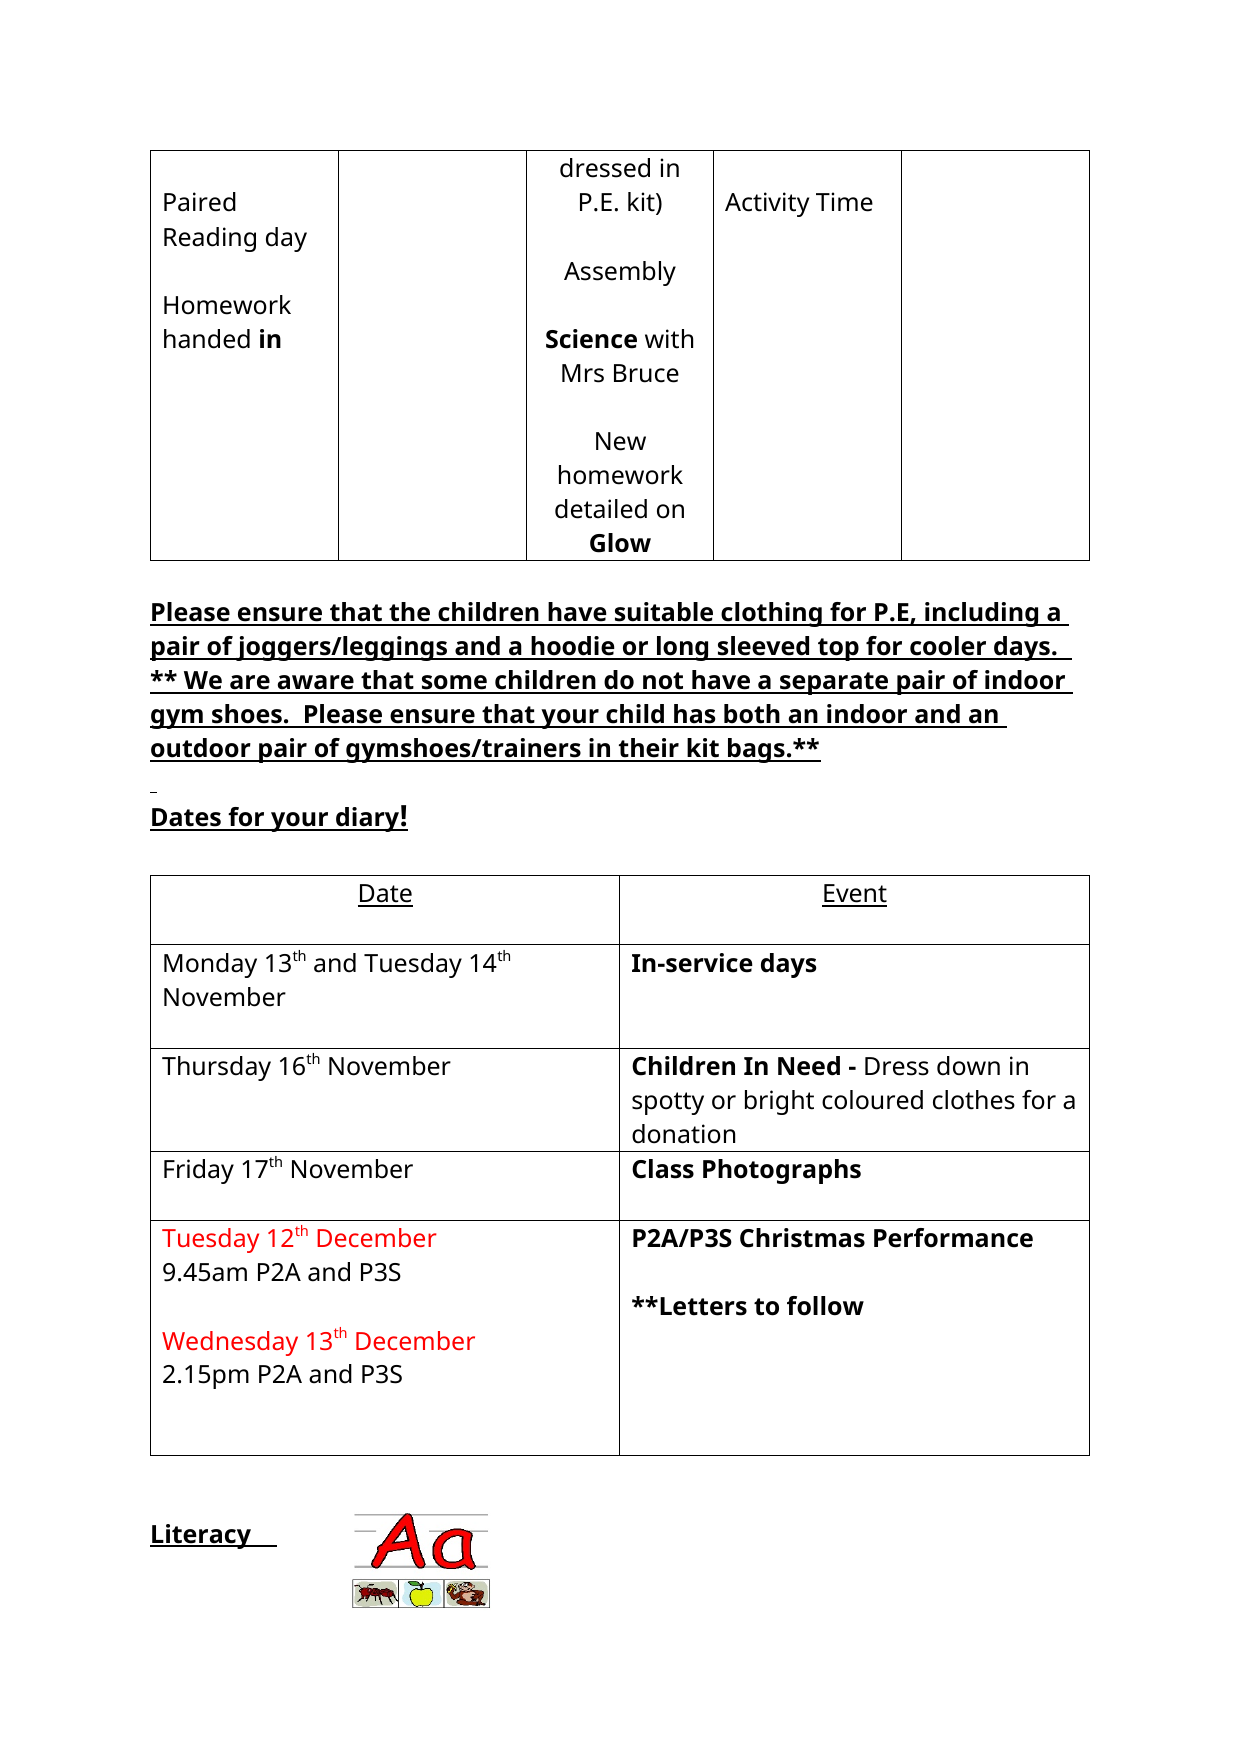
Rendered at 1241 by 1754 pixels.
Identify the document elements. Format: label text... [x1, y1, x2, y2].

table_cell Tuesday 12th December 9.45am P2A and P3S Wednesday 13th December 2.15pm P2A and P3S [151, 1289, 619, 1523]
table_cell Class Photographs [620, 1220, 1089, 1288]
table_cell In-service days [620, 1014, 1089, 1116]
table_cell Library [339, 151, 526, 628]
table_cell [151, 151, 338, 628]
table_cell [527, 151, 713, 628]
table_header Event [620, 944, 1089, 1012]
table_cell [902, 151, 1089, 628]
table_cell Children In Need - Dress down in spotty or bright coloured clothes for a donation [620, 1117, 1089, 1219]
table_cell P2A/P3S Christmas Performance **Letters to follow [620, 1289, 1089, 1523]
table_cell Thursday 16th November [151, 1117, 619, 1219]
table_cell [714, 151, 901, 628]
table_cell Monday 13th and Tuesday 14th November [151, 1014, 619, 1116]
table_header Date [151, 944, 619, 1012]
table_cell Friday 17th November [151, 1220, 619, 1288]
text Please ensure that the children have suitable clothing for P.E, including a pair of joggers/leggings and a hoodie or long sleeved top for cooler days. [150, 663, 1090, 731]
text Dates for your diary! [150, 864, 1090, 903]
text ** We are aware that some children do not have a separate pair of indoor gym shoes. Please ensure that your child has both an indoor and an outdoor pair of gymshoes/trainers in their kit bags.** [150, 731, 1090, 833]
picture [348, 1568, 492, 1688]
